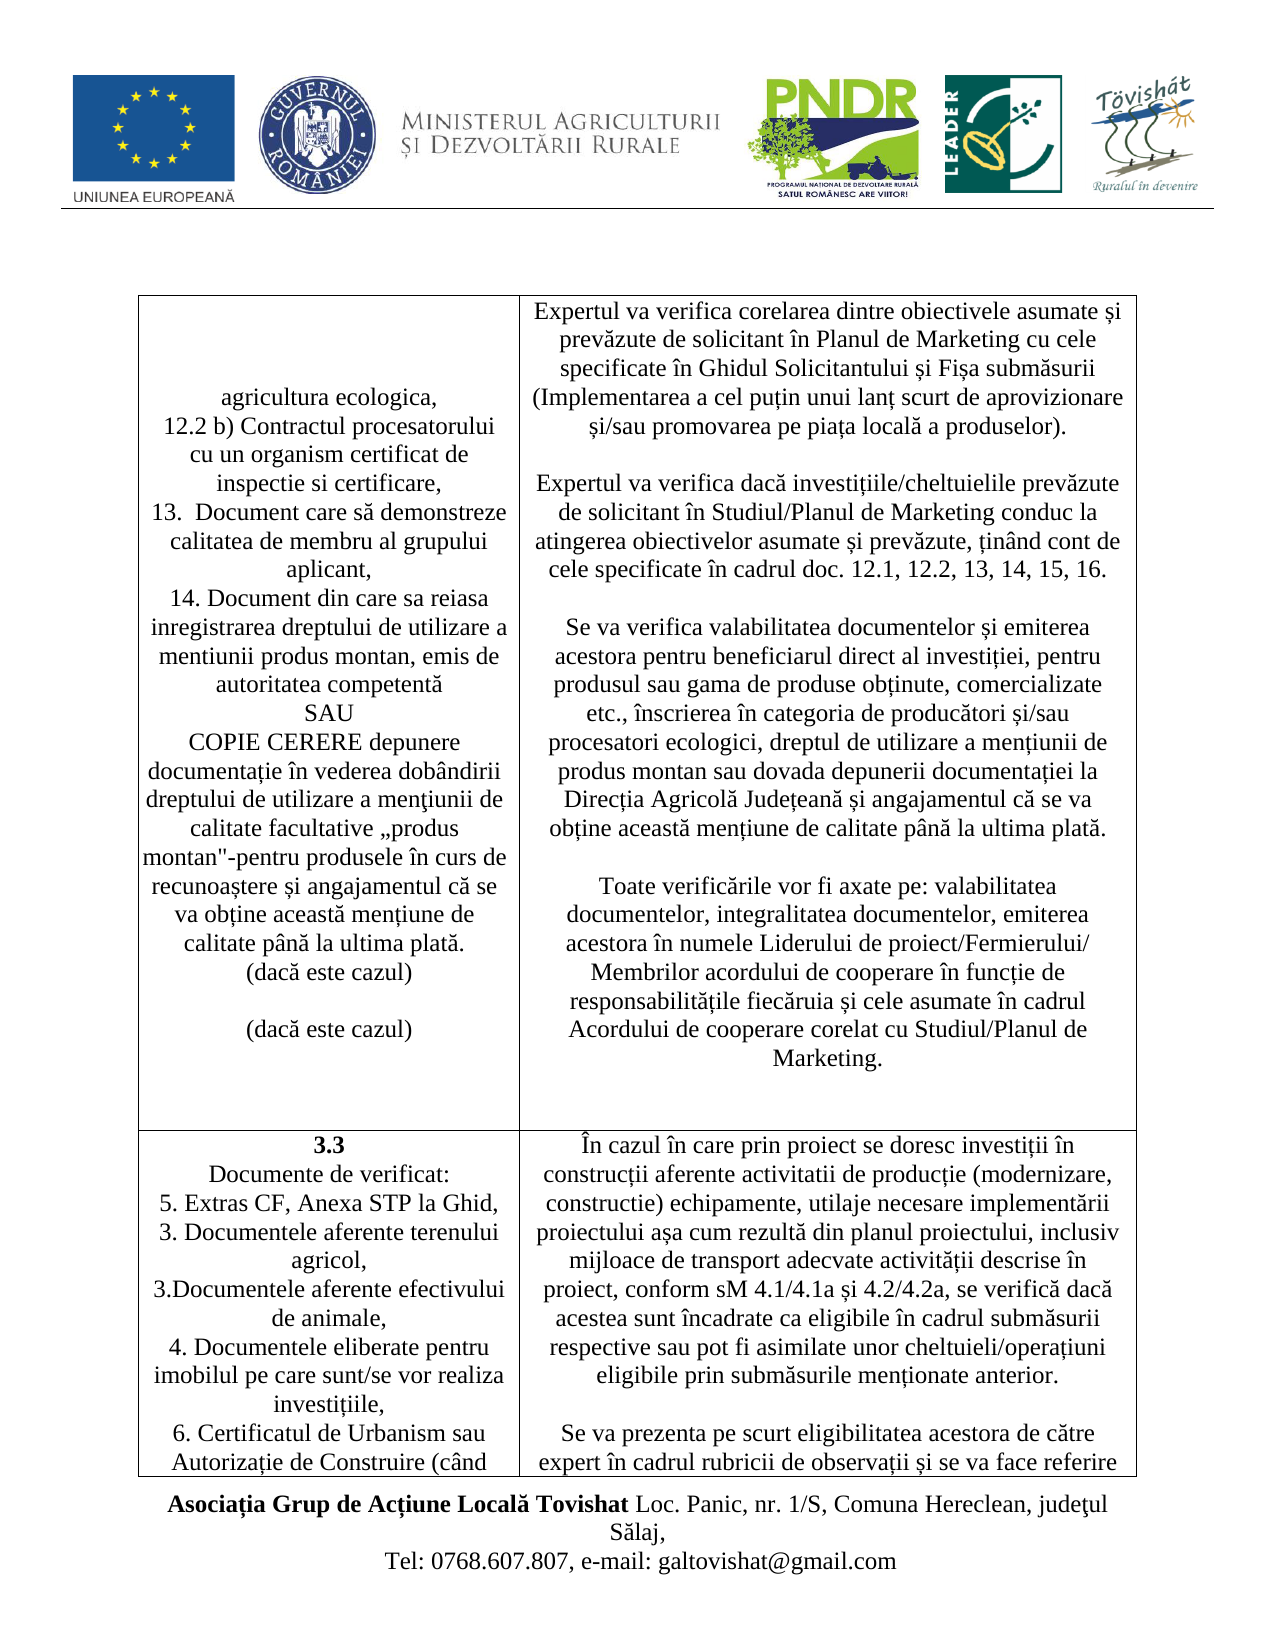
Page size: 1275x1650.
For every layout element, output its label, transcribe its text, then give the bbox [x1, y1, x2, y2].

picture [945, 75, 1063, 193]
picture [1085, 75, 1203, 193]
picture [72, 75, 235, 202]
